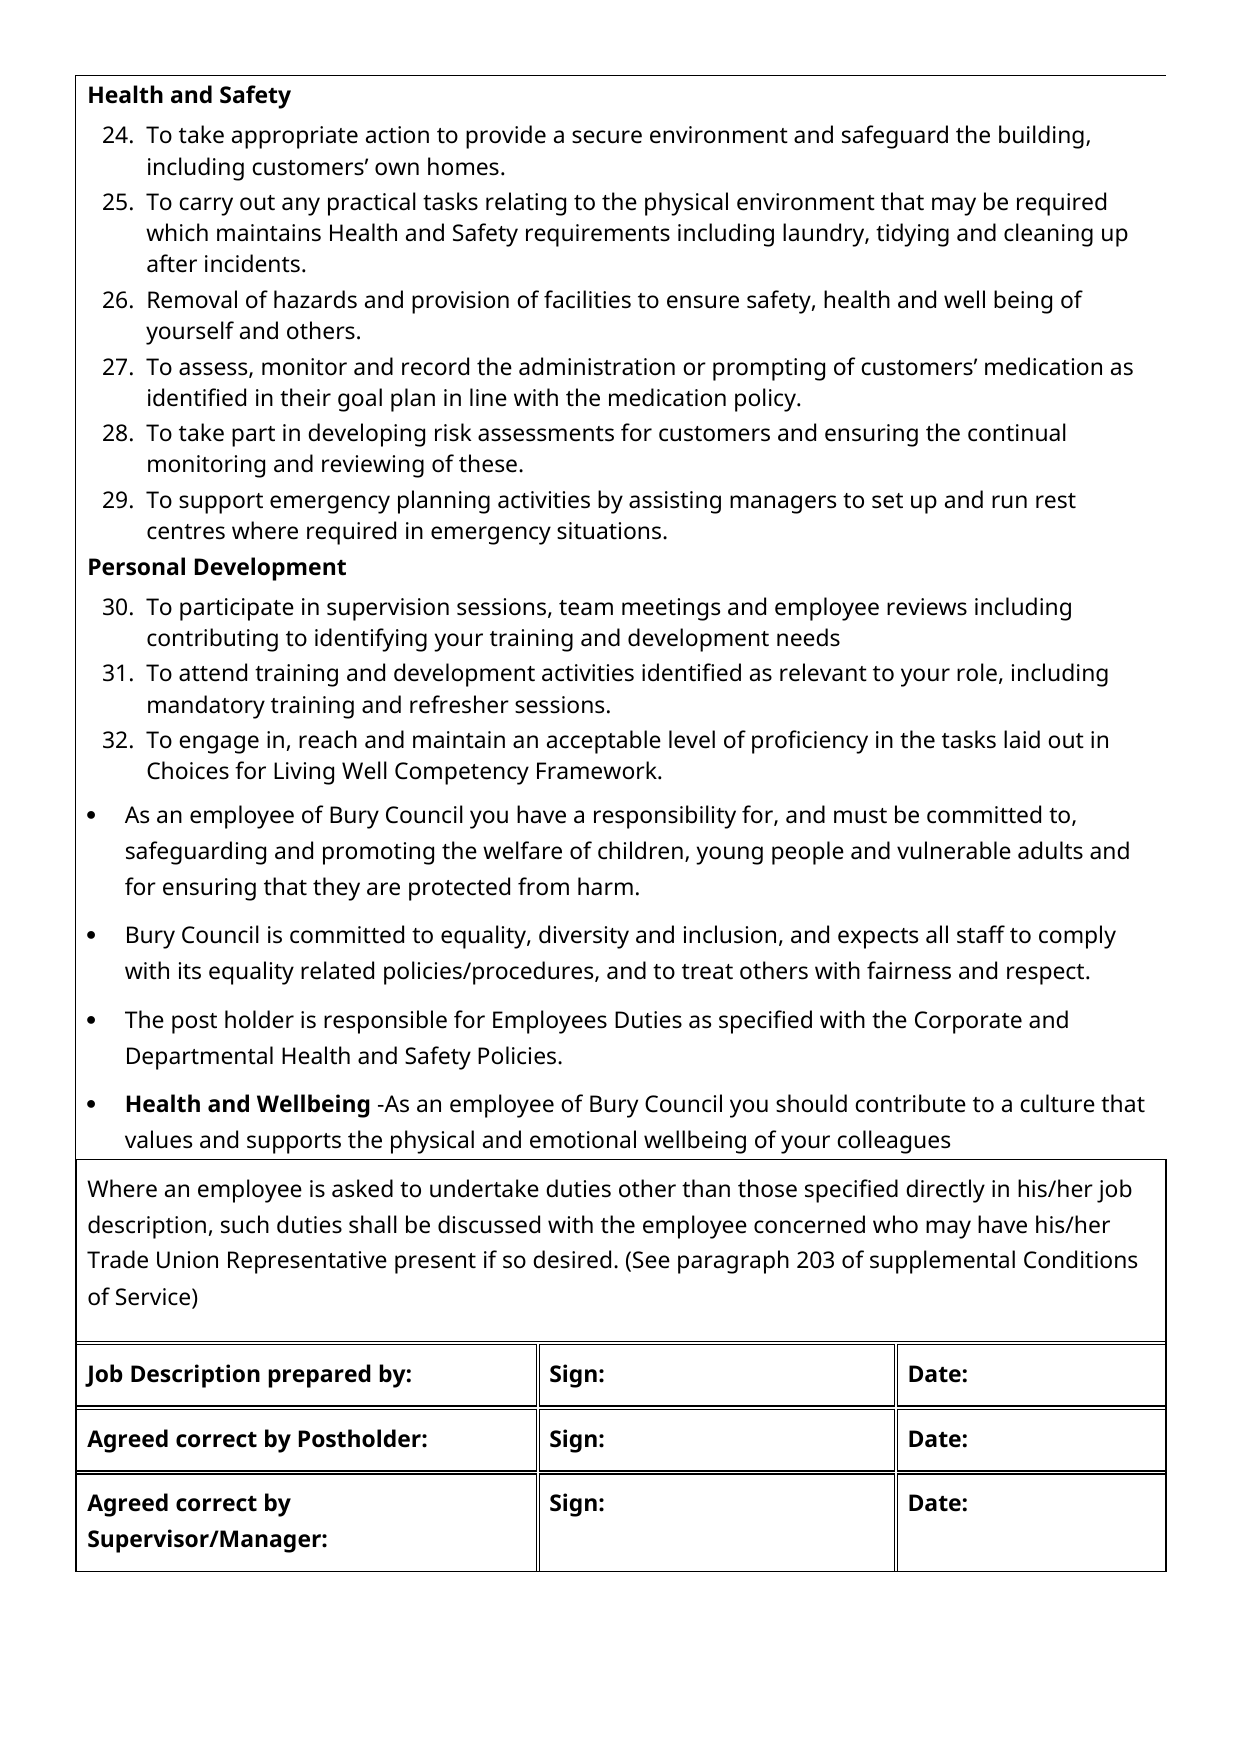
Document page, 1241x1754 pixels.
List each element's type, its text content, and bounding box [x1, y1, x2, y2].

table_cell Sign: [540, 1410, 894, 1470]
table_cell Sign: [540, 1345, 894, 1405]
table_cell Where an employee is asked to undertake duties other than those specified directly in his/her job description, such duties shall be discussed with the employee concerned who may have his/her Trade Union Representative present if so desired. (See paragraph 203 of supplemental Conditions of Service) [77, 1160, 1165, 1341]
table_cell Agreed correct by Supervisor/Manager: [77, 1475, 536, 1571]
table_cell Date: [898, 1410, 1165, 1470]
table_cell Date: [898, 1475, 1165, 1571]
table_cell Job Description prepared by: [77, 1345, 536, 1405]
table_cell Agreed correct by Postholder: [77, 1410, 536, 1470]
table_cell Date: [898, 1345, 1165, 1405]
table_cell Sign: [540, 1475, 894, 1571]
table_cell Health and Safety To take appropriate action to provide a secure environment and safeguard the building, including customers’ own homes. To carry out any practical tasks relating to the physical environment that may be required which maintains Health and Safety requirements including laundry, tidying and cleaning up after incidents. Removal of hazards and provision of facilities to ensure safety, health and well being of yourself and others. To assess, monitor and record the administration or prompting of customers’ medication as identified in their goal plan in line with the medication policy. To take part in developing risk assessments for customers and ensuring the continual monitoring and reviewing of these. To support emergency planning activities by assisting managers to set up and run rest centres where required in emergency situations. Personal Development To participate in supervision sessions, team meetings and employee reviews including contributing to identifying your training and development needs To attend training and development activities identified as relevant to your role, including mandatory training and refresher sessions. To engage in, reach and maintain an acceptable level of proficiency in the tasks laid out in Choices for Living Well Competency Framework. As an employee of Bury Council you have a responsibility for, and must be committed to, safeguarding and promoting the welfare of children, young people and vulnerable adults and for ensuring that they are protected from harm. Bury Council is committed to equality, diversity and inclusion, and expects all staff to comply with its equality related policies/procedures, and to treat others with fairness and respect. The post holder is responsible for Employees Duties as specified with the Corporate and Departmental Health and Safety Policies. Health and Wellbeing -As an employee of Bury Council you should contribute to a culture that values and supports the physical and emotional wellbeing of your colleagues [76, 76, 1166, 1159]
